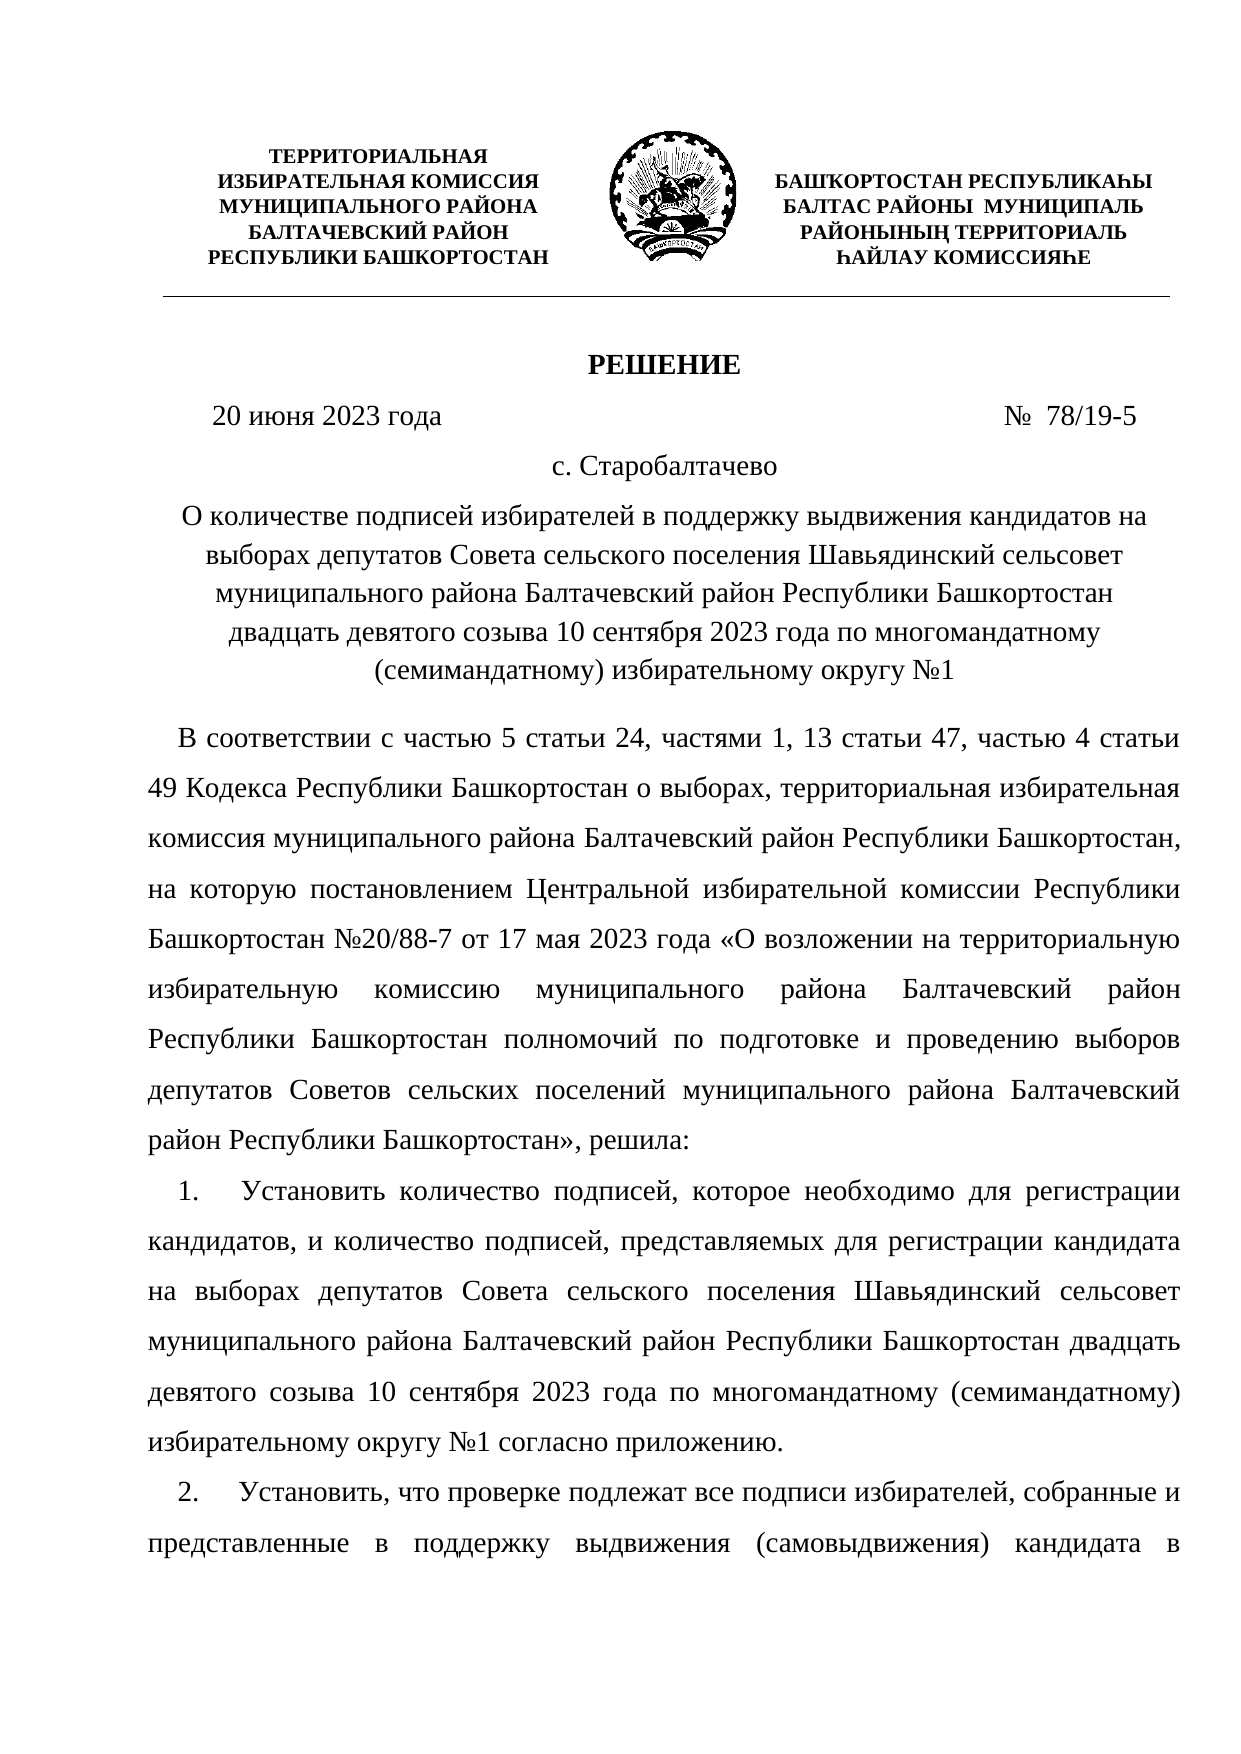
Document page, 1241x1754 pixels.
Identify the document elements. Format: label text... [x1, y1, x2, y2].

text 1. Установить количество подписей, которое необходимо для регистрации кандидатов, и количество подписей, представляемых для регистрации кандидата на выборах депутатов Совета сельского поселения Шавьядинский сельсовет муниципального района Балтачевский район Республики Башкортостан двадцать девятого созыва 10 сентября 2023 года по многомандатному (семимандатному) избирательному округу №1 согласно приложению. [148, 1173, 1181, 1458]
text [148, 1474, 1181, 1558]
table_header Башҡортостан Республикаһы Балтас районы муниципаль районының территориаль һайлау комиссияһе [757, 118, 1170, 296]
text О количестве подписей избирателей в поддержку выдвижения кандидатов на выборах депутатов Совета сельского поселения Шавьядинский сельсовет муниципального района Балтачевский район Республики Башкортостан двадцать девятого созыва 10 сентября 2023 года по многомандатному (семимандатному) избирательному округу №1 [177, 498, 1152, 686]
text В соответствии с частью 5 статьи 24, частями 1, 13 статьи 47, частью 4 статьи 49 Кодекса Республики Башкортостан о выборах, территориальная избирательная комиссия муниципального района Балтачевский район Республики Башкортостан, на которую постановлением Центральной избирательной комиссии Республики Башкортостан №20/88-7 от 17 мая 2023 года «О возложении на территориальную избирательную комиссию муниципального района Балтачевский район Республики Башкортостан полномочий по подготовке и проведению выборов депутатов Советов сельских поселений муниципального района Балтачевский район Республики Башкортостан», решила: [148, 720, 1181, 1156]
table_header [594, 118, 757, 296]
picture [609, 131, 737, 259]
text РЕШЕНИЕ [177, 347, 1152, 381]
text 20 июня 2023 года № 78/19-5 [177, 398, 1152, 431]
text с. Старобалтачево [177, 448, 1152, 482]
table_header Территориальная избирательная комиссия муниципального района Балтачевский район Республики Башкортостан [163, 118, 594, 296]
